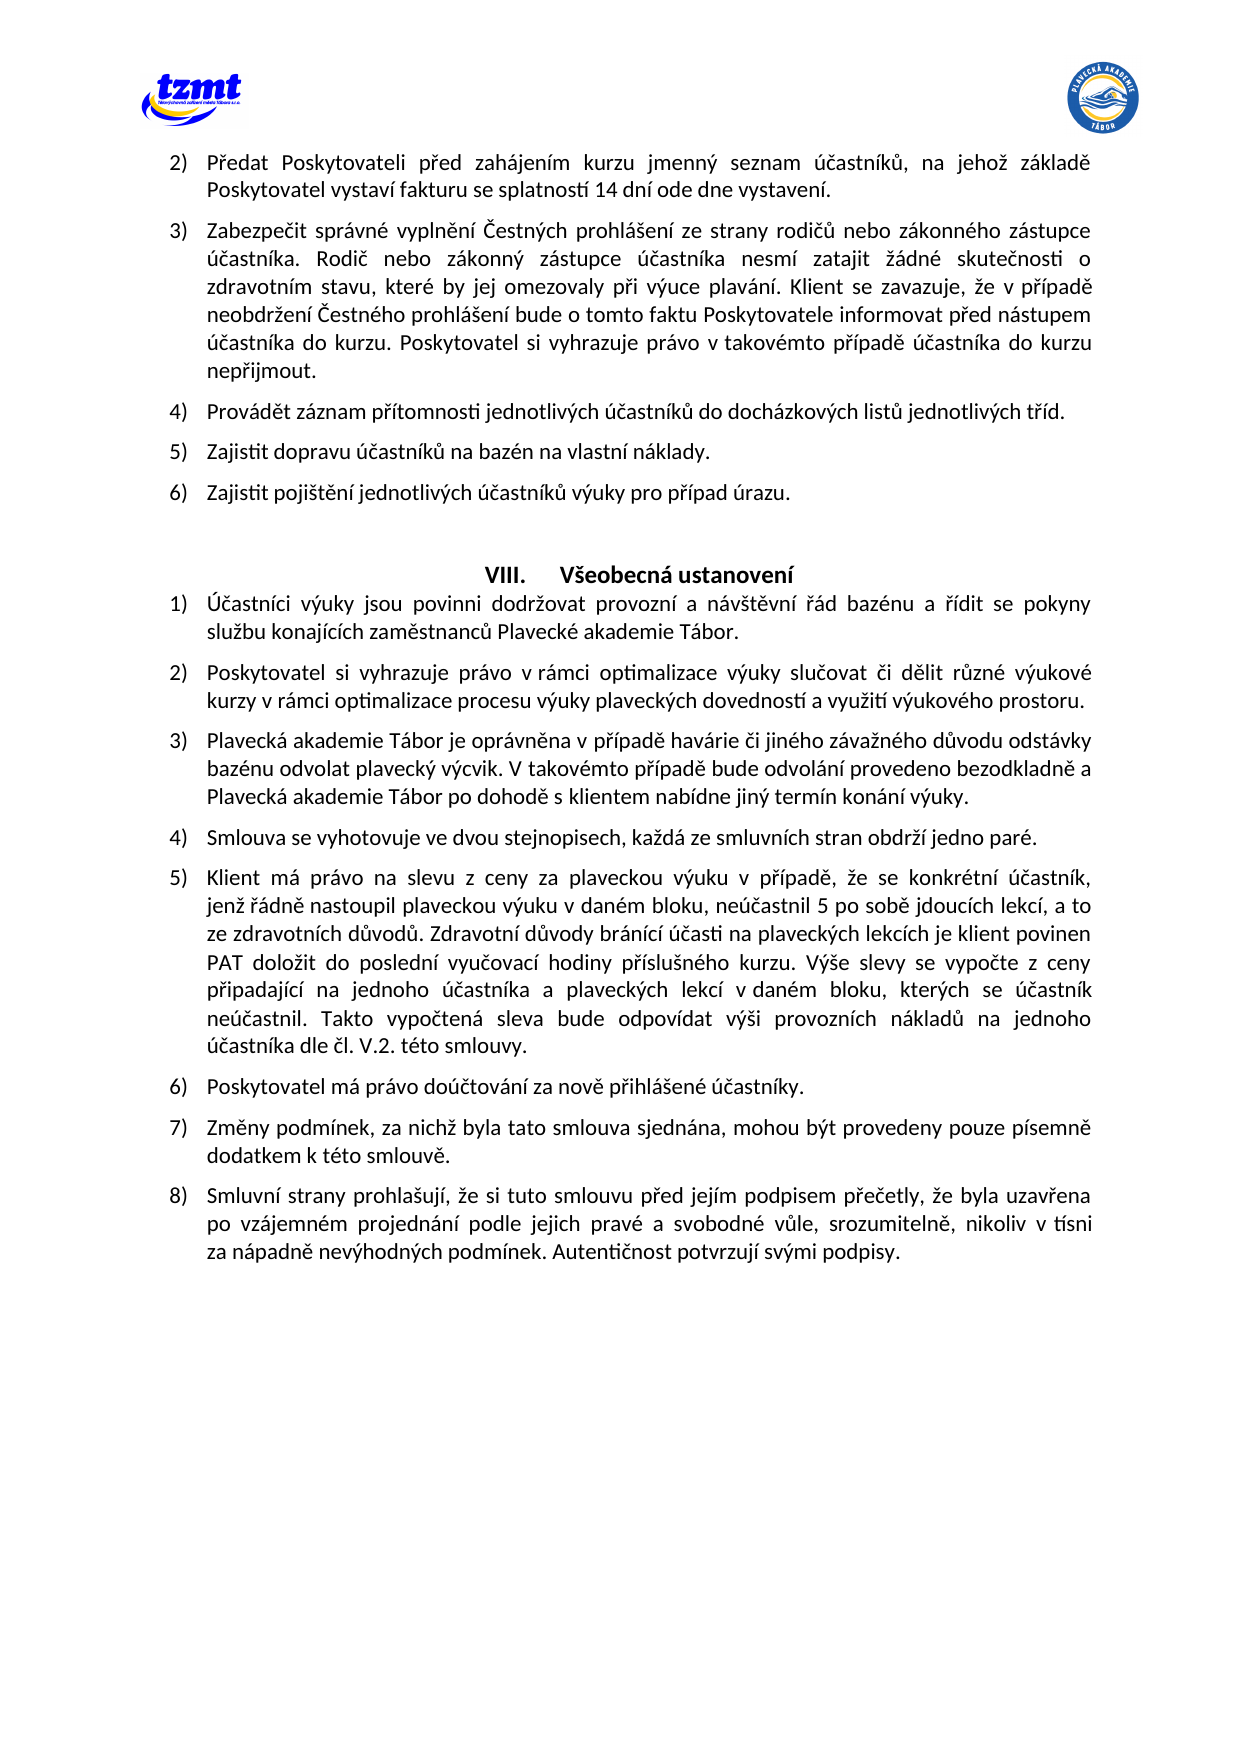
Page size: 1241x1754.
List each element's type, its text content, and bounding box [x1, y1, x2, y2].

list Předat Poskytovateli před zahájením kurzu jmenný seznam účastníků, na jehož základě Poskytovatel vystaví fakturu se splatností 14 dní ode dne vystavení. [169, 148, 1093, 204]
picture [139, 73, 249, 129]
list Klient má právo na slevu z ceny za plaveckou výuku v případě, že se konkrétní účastník, jenž řádně nastoupil plaveckou výuku v daném bloku, neúčastnil 5 po sobě jdoucích lekcí, a to ze zdravotních důvodů. Zdravotní důvody bránící účasti na plaveckých lekcích je klient povinen PAT doložit do poslední vyučovací hodiny příslušného kurzu. Výše slevy se vypočte z ceny připadající na jednoho účastníka a plaveckých lekcí v daném bloku, kterých se účastník neúčastnil. Takto vypočtená sleva bude odpovídat výši provozních nákladů na jednoho účastníka dle čl. V.2. této smlouvy. [169, 863, 1093, 1060]
list Účastníci výuky jsou povinni dodržovat provozní a návštěvní řád bazénu a řídit se pokyny službu konajících zaměstnanců Plavecké akademie Tábor. [169, 589, 1093, 645]
list Poskytovatel si vyhrazuje právo v rámci optimalizace výuky slučovat či dělit různé výukové kurzy v rámci optimalizace procesu výuky plaveckých dovedností a využití výukového prostoru. [169, 658, 1093, 714]
list Plavecká akademie Tábor je oprávněna v případě havárie či jiného závažného důvodu odstávky bazénu odvolat plavecký výcvik. V takovémto případě bude odvolání provedeno bezodkladně a Plavecká akademie Tábor po dohodě s klientem nabídne jiný termín konání výuky. [169, 726, 1093, 811]
list Zajistit dopravu účastníků na bazén na vlastní náklady. [169, 437, 1093, 465]
list Smluvní strany prohlašují, že si tuto smlouvu před jejím podpisem přečetly, že byla uzavřena po vzájemném projednání podle jejich pravé a svobodné vůle, srozumitelně, nikoliv v tísni za nápadně nevýhodných podmínek. Autentičnost potvrzují svými podpisy. [169, 1181, 1093, 1265]
list Smlouva se vyhotovuje ve dvou stejnopisech, každá ze smluvních stran obdrží jedno paré. [169, 823, 1093, 851]
list Zabezpečit správné vyplnění Čestných prohlášení ze strany rodičů nebo zákonného zástupce účastníka. Rodič nebo zákonný zástupce účastníka nesmí zatajit žádné skutečnosti o zdravotním stavu, které by jej omezovaly při výuce plavání. Klient se zavazuje, že v případě neobdržení Čestného prohlášení bude o tomto faktu Poskytovatele informovat před nástupem účastníka do kurzu. Poskytovatel si vyhrazuje právo v takovémto případě účastníka do kurzu nepřijmout. [169, 216, 1093, 384]
list Změny podmínek, za nichž byla tato smlouva sjednána, mohou být provedeny pouze písemně dodatkem k této smlouvě. [169, 1113, 1093, 1169]
list Poskytovatel má právo doúčtování za nově přihlášené účastníky. [169, 1072, 1093, 1100]
list Všeobecná ustanovení [185, 559, 1093, 589]
picture [1063, 55, 1144, 137]
list Zajistit pojištění jednotlivých účastníků výuky pro případ úrazu. [169, 478, 1093, 506]
list Provádět záznam přítomnosti jednotlivých účastníků do docházkových listů jednotlivých tříd. [169, 397, 1093, 425]
